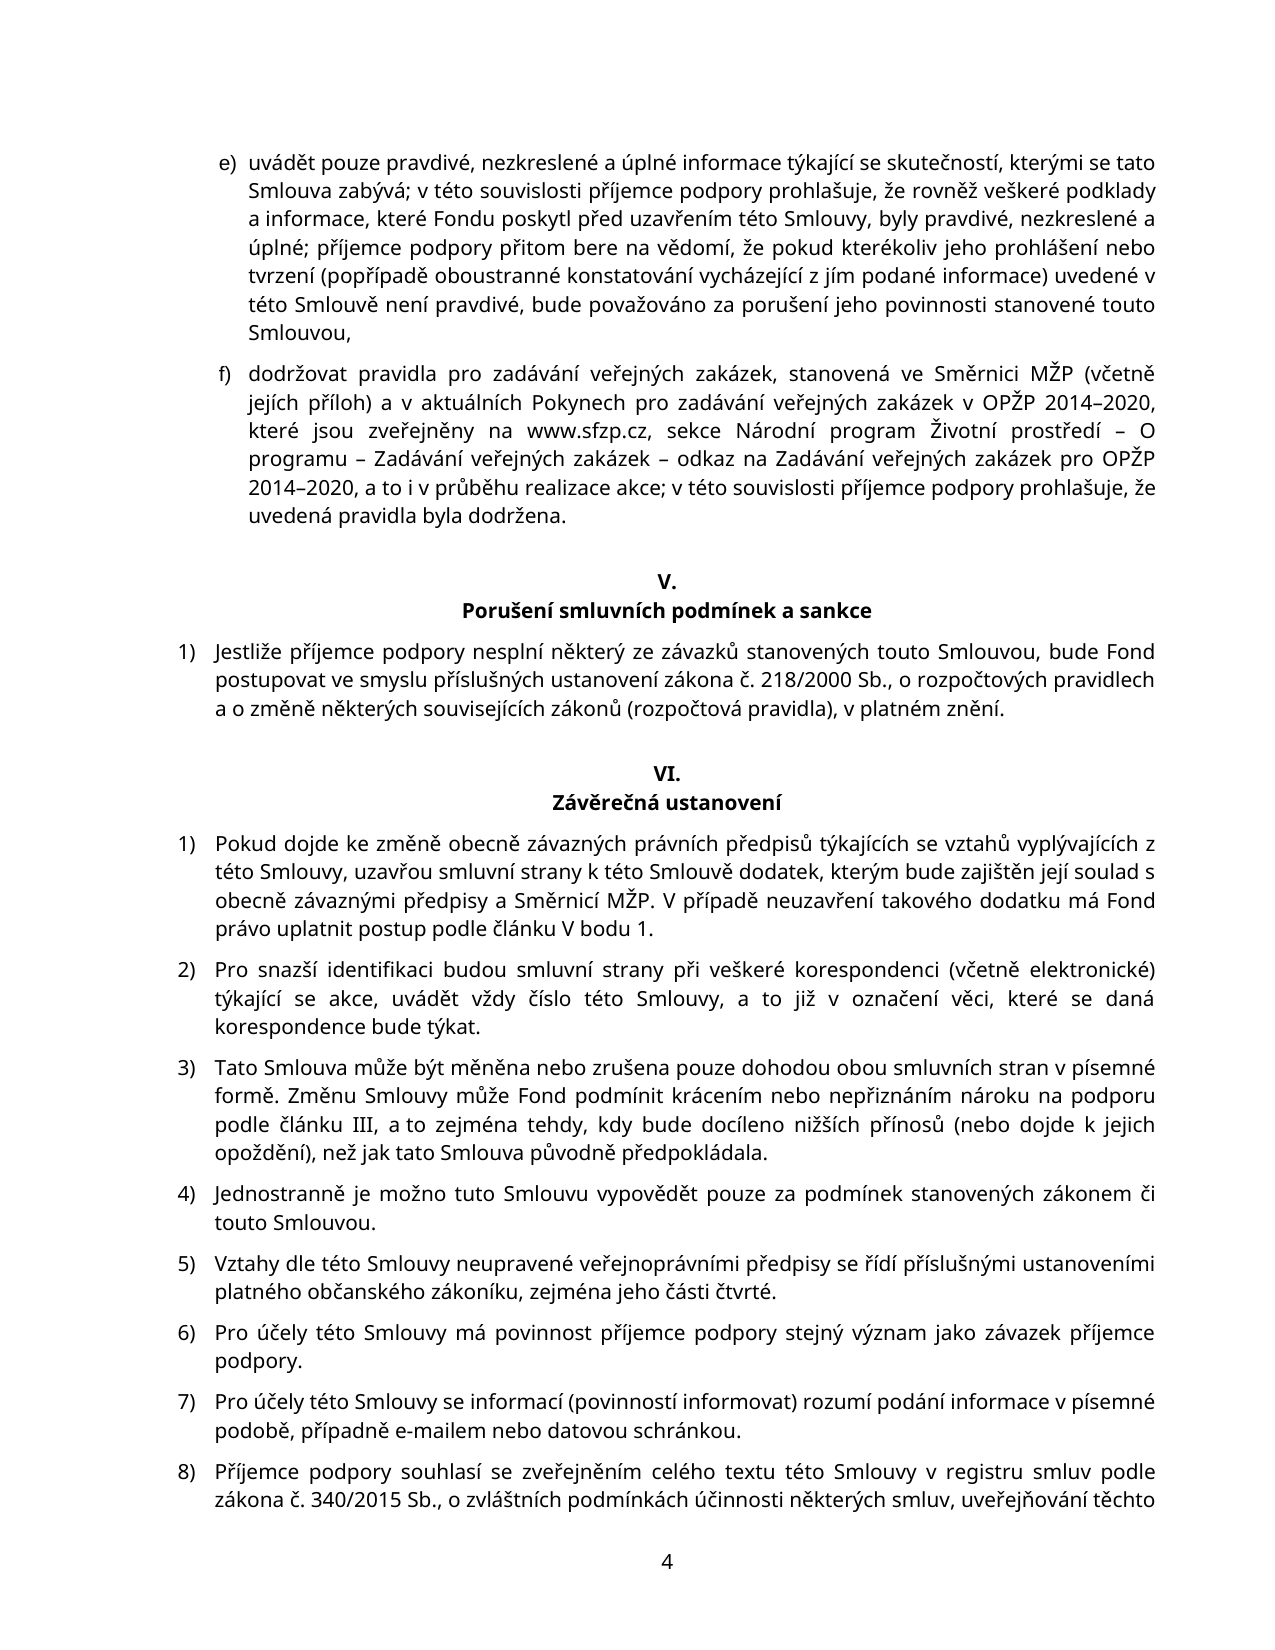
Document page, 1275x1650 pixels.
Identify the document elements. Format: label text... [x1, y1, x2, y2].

list Jestliže příjemce podpory nesplní některý ze závazků stanovených touto Smlouvou, bude Fond postupovat ve smyslu příslušných ustanovení zákona č. 218/2000 Sb., o rozpočtových pravidlech a o změně některých souvisejících zákonů (rozpočtová pravidla), v platném znění. [177, 637, 1157, 722]
text Závěrečná ustanovení [177, 788, 1157, 816]
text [177, 1457, 1157, 1514]
text dodržovat pravidla pro zadávání veřejných zakázek, stanovená ve Směrnici MŽP (včetně jejích příloh) a v aktuálních Pokynech pro zadávání veřejných zakázek v OPŽP 2014–2020, které jsou zveřejněny na www.sfzp.cz, sekce Národní program Životní prostředí – O programu – Zadávání veřejných zakázek – odkaz na Zadávání veřejných zakázek pro OPŽP 2014–2020, a to i v průběhu realizace akce; v této souvislosti příjemce podpory prohlašuje, že uvedená pravidla byla dodržena. [218, 359, 1157, 530]
text Porušení smluvních podmínek a sankce [177, 596, 1157, 624]
text VI. [177, 759, 1157, 788]
text V. [177, 567, 1157, 596]
text Pro snazší identifikaci budou smluvní strany při veškeré korespondenci (včetně elektronické) týkající se akce, uvádět vždy číslo této Smlouvy, a to již v označení věci, které se daná korespondence bude týkat. [177, 955, 1157, 1041]
text Tato Smlouva může být měněna nebo zrušena pouze dohodou obou smluvních stran v písemné formě. Změnu Smlouvy může Fond podmínit krácením nebo nepřiznáním nároku na podporu podle článku III, a to zejména tehdy, kdy bude docíleno nižších přínosů (nebo dojde k jejich opoždění), než jak tato Smlouva původně předpokládala. [177, 1053, 1157, 1167]
text Pro účely této Smlouvy se informací (povinností informovat) rozumí podání informace v písemné podobě, případně e-mailem nebo datovou schránkou. [177, 1387, 1157, 1444]
list Pokud dojde ke změně obecně závazných právních předpisů týkajících se vztahů vyplývajících z této Smlouvy, uzavřou smluvní strany k této Smlouvě dodatek, kterým bude zajištěn její soulad s obecně závaznými předpisy a Směrnicí MŽP. V případě neuzavření takového dodatku má Fond právo uplatnit postup podle článku V bodu 1. [177, 829, 1157, 943]
text Vztahy dle této Smlouvy neupravené veřejnoprávními předpisy se řídí příslušnými ustanoveními platného občanského zákoníku, zejména jeho části čtvrté. [177, 1249, 1157, 1306]
text uvádět pouze pravdivé, nezkreslené a úplné informace týkající se skutečností, kterými se tato Smlouva zabývá; v této souvislosti příjemce podpory prohlašuje, že rovněž veškeré podklady a informace, které Fondu poskytl před uzavřením této Smlouvy, byly pravdivé, nezkreslené a úplné; příjemce podpory přitom bere na vědomí, že pokud kterékoliv jeho prohlášení nebo tvrzení (popřípadě oboustranné konstatování vycházející z jím podané informace) uvedené v této Smlouvě není pravdivé, bude považováno za porušení jeho povinnosti stanovené touto Smlouvou, [218, 148, 1157, 347]
text Pro účely této Smlouvy má povinnost příjemce podpory stejný význam jako závazek příjemce podpory. [177, 1318, 1157, 1375]
text Jednostranně je možno tuto Smlouvu vypovědět pouze za podmínek stanovených zákonem či touto Smlouvou. [177, 1179, 1157, 1236]
